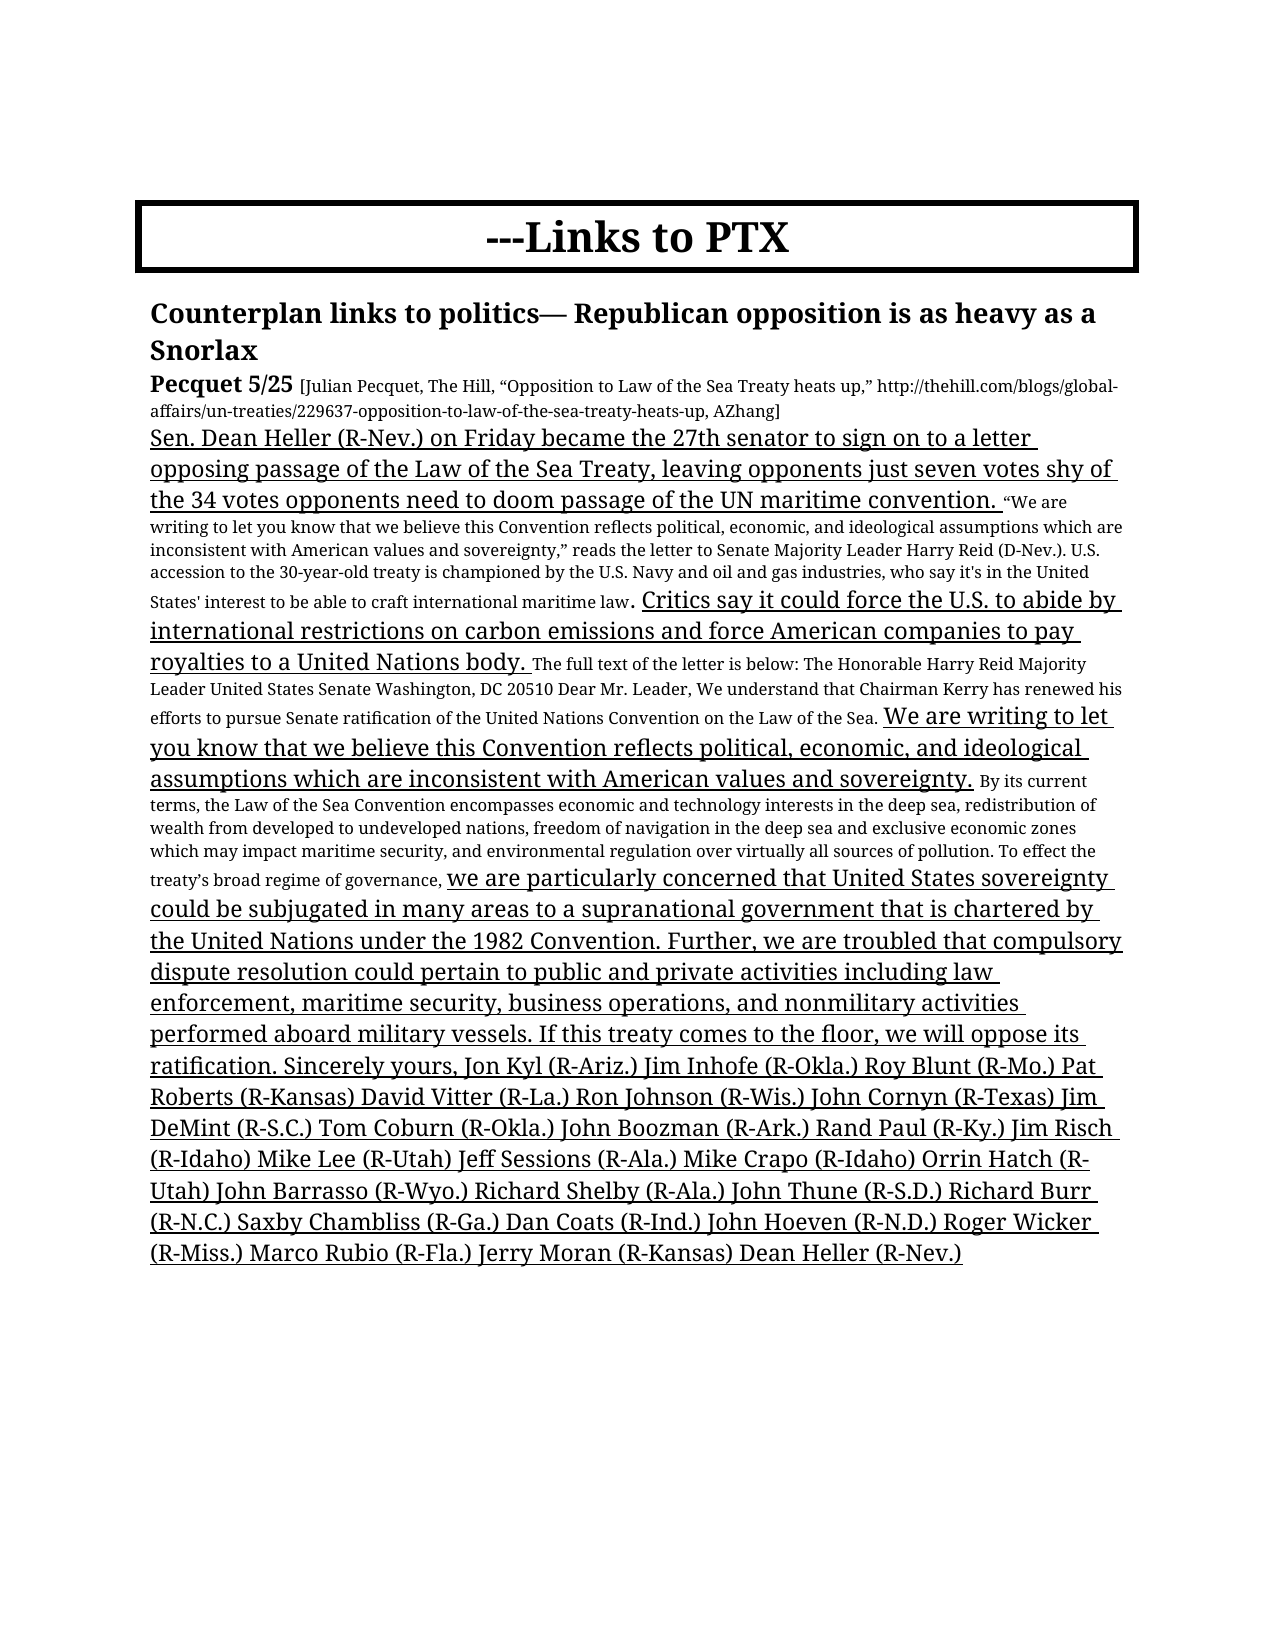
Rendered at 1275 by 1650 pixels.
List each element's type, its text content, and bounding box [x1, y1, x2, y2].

text Sen. Dean Heller (R-Nev.) on Friday became the 27th senator to sign on to a letter opposing passage of the Law of the Sea Treaty, leaving opponents just seven votes shy of the 34 votes opponents need to doom passage of the UN maritime convention. “We are writing to let you know that we believe this Convention reflects political, economic, and ideological assumptions which are inconsistent with American values and sovereignty,” reads the letter to Senate Majority Leader Harry Reid (D-Nev.). U.S. accession to the 30-year-old treaty is championed by the U.S. Navy and oil and gas industries, who say it's in the United States' interest to be able to craft international maritime law. Critics say it could force the U.S. to abide by international restrictions on carbon emissions and force American companies to pay royalties to a United Nations body. The full text of the letter is below: The Honorable Harry Reid Majority Leader United States Senate Washington, DC 20510 Dear Mr. Leader, We understand that Chairman Kerry has renewed his efforts to pursue Senate ratification of the United Nations Convention on the Law of the Sea. We are writing to let you know that we believe this Convention reflects political, economic, and ideological assumptions which are inconsistent with American values and sovereignty. By its current terms, the Law of the Sea Convention encompasses economic and technology interests in the deep sea, redistribution of wealth from developed to undeveloped nations, freedom of navigation in the deep sea and exclusive economic zones which may impact maritime security, and environmental regulation over virtually all sources of pollution. To effect the treaty’s broad regime of governance, we are particularly concerned that United States sovereignty could be subjugated in many areas to a supranational government that is chartered by the United Nations under the 1982 Convention. Further, we are troubled that compulsory dispute resolution could pertain to public and private activities including law enforcement, maritime security, business operations, and nonmilitary activities performed aboard military vessels. If this treaty comes to the floor, we will oppose its ratification. Sincerely yours, Jon Kyl (R-Ariz.) Jim Inhofe (R-Okla.) Roy Blunt (R-Mo.) Pat Roberts (R-Kansas) David Vitter (R-La.) Ron Johnson (R-Wis.) John Cornyn (R-Texas) Jim DeMint (R-S.C.) Tom Coburn (R-Okla.) John Boozman (R-Ark.) Rand Paul (R-Ky.) Jim Risch (R-Idaho) Mike Lee (R-Utah) Jeff Sessions (R-Ala.) Mike Crapo (R-Idaho) Orrin Hatch (R-Utah) John Barrasso (R-Wyo.) Richard Shelby (R-Ala.) John Thune (R-S.D.) Richard Burr (R-N.C.) Saxby Chambliss (R-Ga.) Dan Coats (R-Ind.) John Hoeven (R-N.D.) Roger Wicker (R-Miss.) Marco Rubio (R-Fla.) Jerry Moran (R-Kansas) Dean Heller (R-Nev.) [150, 422, 1125, 1268]
subtitle ---Links to PTX [142, 206, 1133, 267]
subtitle Counterplan links to politics— Republican opposition is as heavy as a Snorlax [150, 294, 1125, 368]
text Pecquet 5/25 [Julian Pecquet, The Hill, “Opposition to Law of the Sea Treaty heats up,” http://thehill.com/blogs/global-affairs/un-treaties/229637-opposition-to-law-of-the-sea-treaty-heats-up, AZhang] [150, 368, 1125, 422]
